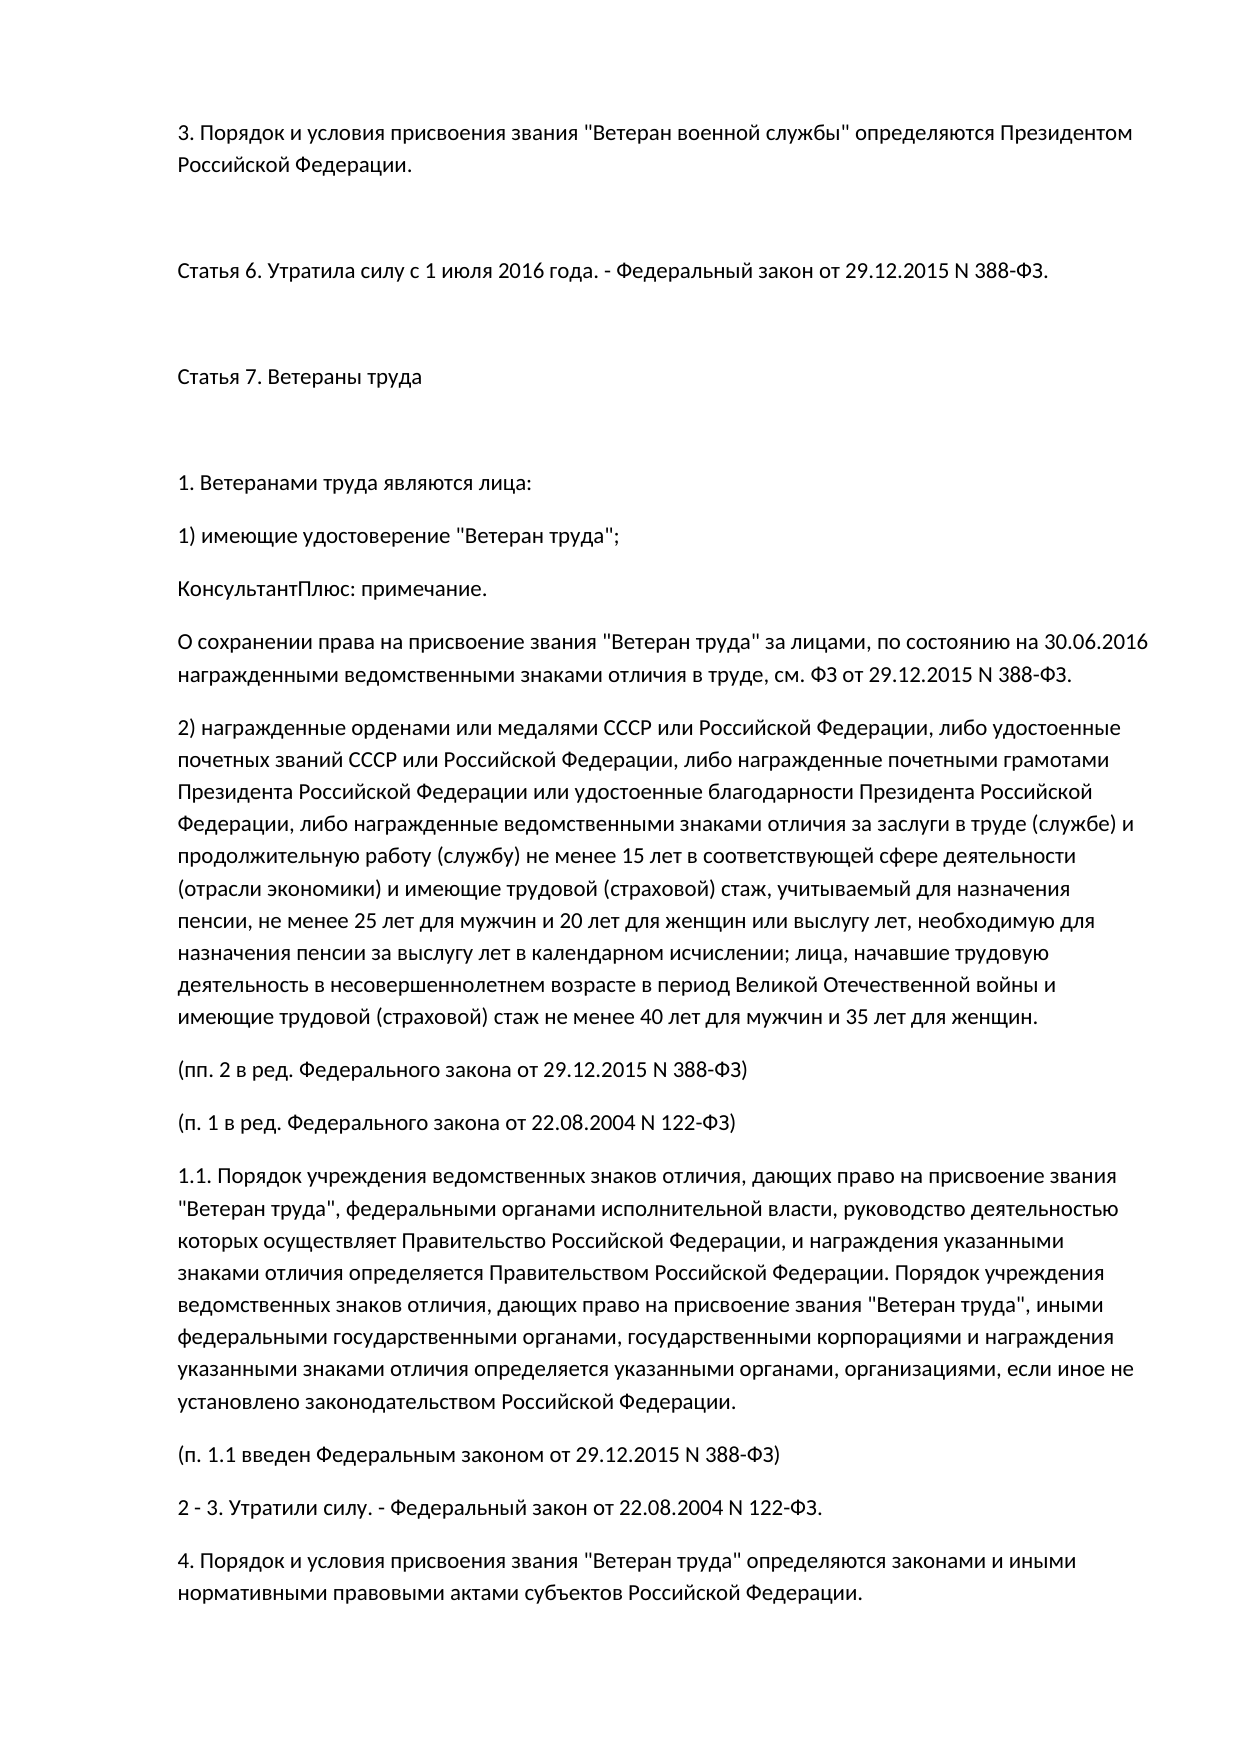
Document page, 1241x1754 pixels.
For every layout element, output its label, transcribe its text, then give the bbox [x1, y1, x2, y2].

text 1.1. Порядок учреждения ведомственных знаков отличия, дающих право на присвоение звания "Ветеран труда", федеральными органами исполнительной власти, руководство деятельностью которых осуществляет Правительство Российской Федерации, и награждения указанными знаками отличия определяется Правительством Российской Федерации. Порядок учреждения ведомственных знаков отличия, дающих право на присвоение звания "Ветеран труда", иными федеральными государственными органами, государственными корпорациями и награждения указанными знаками отличия определяется указанными органами, организациями, если иное не установлено законодательством Российской Федерации. [177, 1161, 1152, 1415]
text 3. Порядок и условия присвоения звания "Ветеран военной службы" определяются Президентом Российской Федерации. [177, 118, 1152, 178]
text (пп. 2 в ред. Федерального закона от 29.12.2015 N 388-ФЗ) [177, 1055, 1152, 1083]
text 2) награжденные орденами или медалями СССР или Российской Федерации, либо удостоенные почетных званий СССР или Российской Федерации, либо награжденные почетными грамотами Президента Российской Федерации или удостоенные благодарности Президента Российской Федерации, либо награжденные ведомственными знаками отличия за заслуги в труде (службе) и продолжительную работу (службу) не менее 15 лет в соответствующей сфере деятельности (отрасли экономики) и имеющие трудовой (страховой) стаж, учитываемый для назначения пенсии, не менее 25 лет для мужчин и 20 лет для женщин или выслугу лет, необходимую для назначения пенсии за выслугу лет в календарном исчислении; лица, начавшие трудовую деятельность в несовершеннолетнем возрасте в период Великой Отечественной войны и имеющие трудовой (страховой) стаж не менее 40 лет для мужчин и 35 лет для женщин. [177, 713, 1152, 1030]
text (п. 1 в ред. Федерального закона от 22.08.2004 N 122-ФЗ) [177, 1108, 1152, 1136]
text КонсультантПлюс: примечание. [177, 574, 1152, 602]
text 2 - 3. Утратили силу. - Федеральный закон от 22.08.2004 N 122-ФЗ. [177, 1493, 1152, 1521]
text Статья 7. Ветераны труда [177, 362, 1152, 390]
text 4. Порядок и условия присвоения звания "Ветеран труда" определяются законами и иными нормативными правовыми актами субъектов Российской Федерации. [177, 1546, 1152, 1606]
text Статья 6. Утратила силу с 1 июля 2016 года. - Федеральный закон от 29.12.2015 N 388-ФЗ. [177, 256, 1152, 284]
text 1. Ветеранами труда являются лица: [177, 468, 1152, 496]
text 1) имеющие удостоверение "Ветеран труда"; [177, 521, 1152, 549]
text (п. 1.1 введен Федеральным законом от 29.12.2015 N 388-ФЗ) [177, 1440, 1152, 1468]
text О сохранении права на присвоение звания "Ветеран труда" за лицами, по состоянию на 30.06.2016 награжденными ведомственными знаками отличия в труде, см. ФЗ от 29.12.2015 N 388-ФЗ. [177, 627, 1152, 688]
